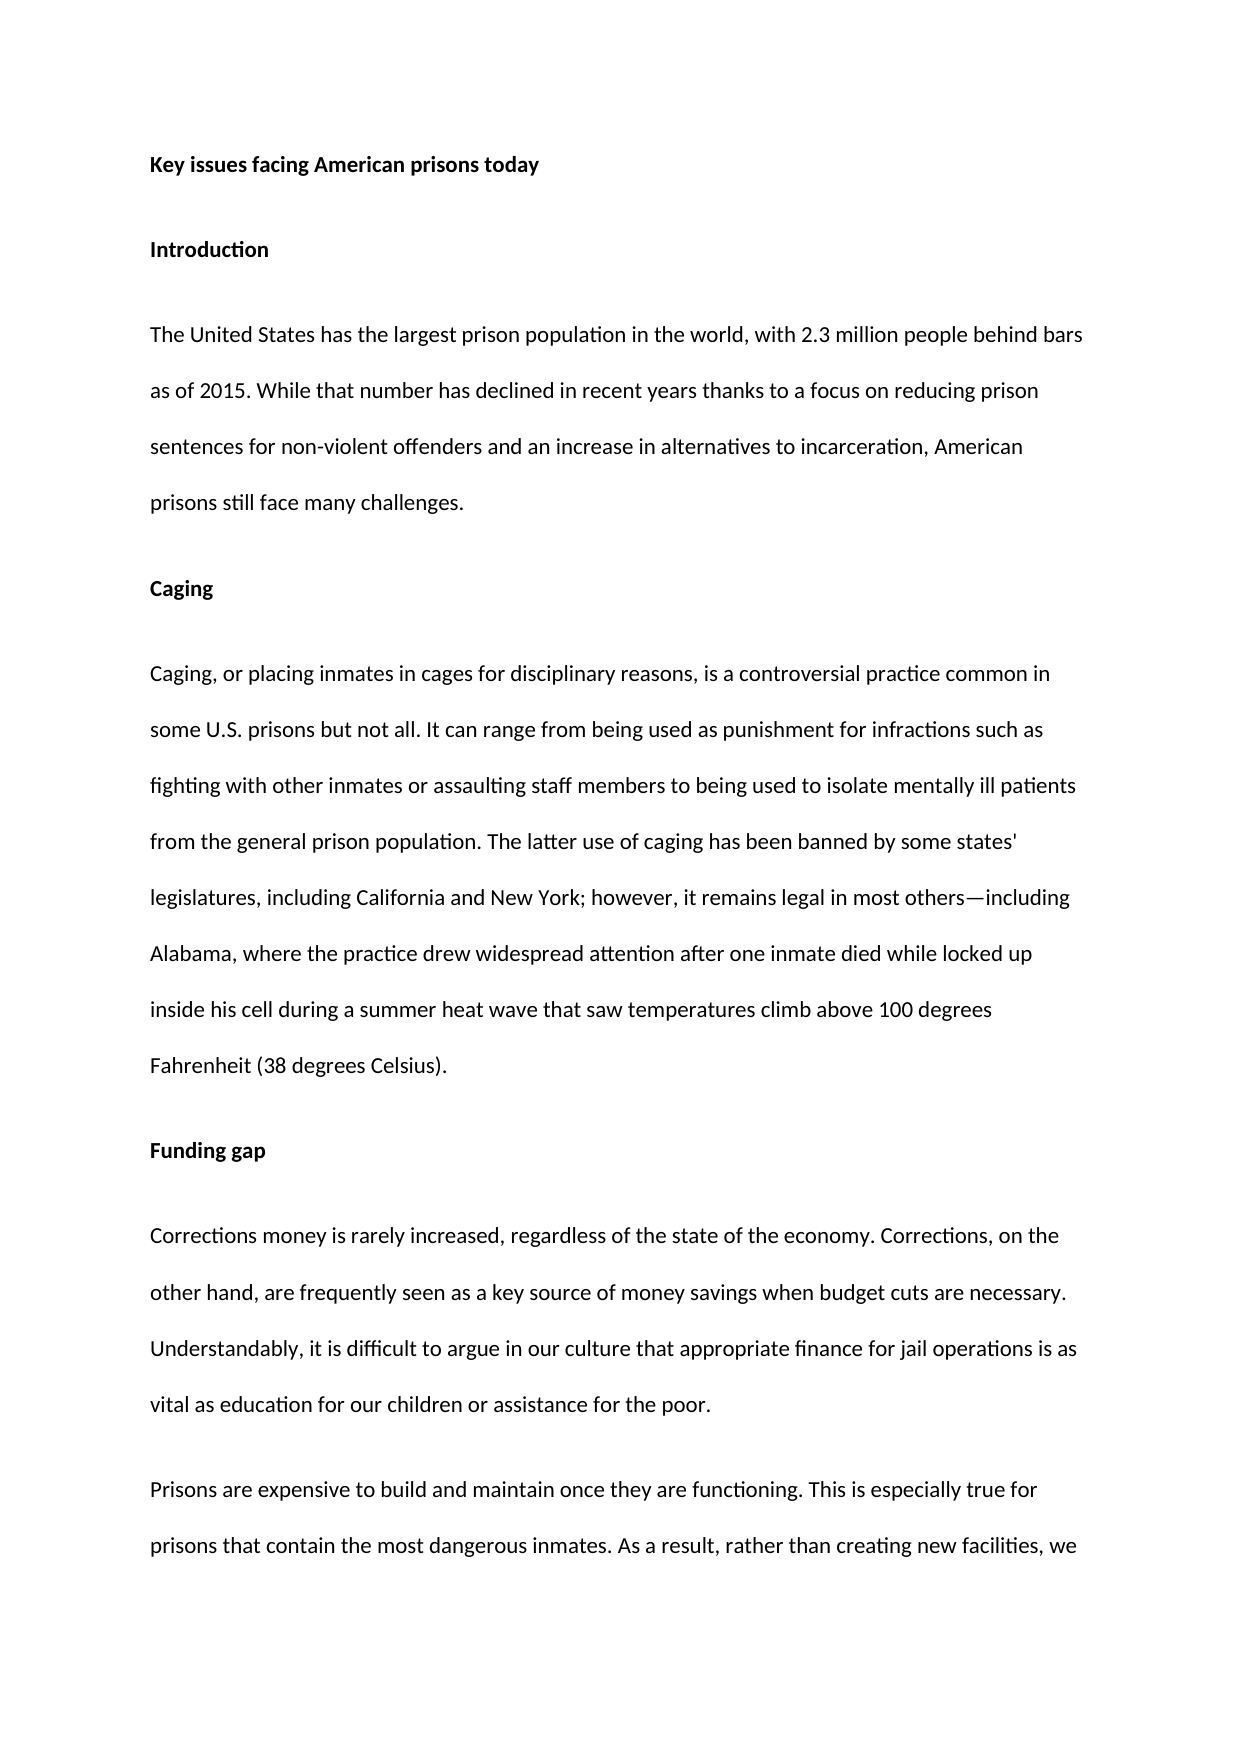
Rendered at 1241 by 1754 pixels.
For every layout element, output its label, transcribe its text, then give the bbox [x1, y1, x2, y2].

text Corrections money is rarely increased, regardless of the state of the economy. Corrections, on the other hand, are frequently seen as a key source of money savings when budget cuts are necessary. Understandably, it is difficult to argue in our culture that appropriate finance for jail operations is as vital as education for our children or assistance for the poor. [150, 1222, 1090, 1418]
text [150, 1475, 1090, 1559]
text Caging [150, 574, 1090, 602]
text Funding gap [150, 1136, 1090, 1164]
text Caging, or placing inmates in cages for disciplinary reasons, is a controversial practice common in some U.S. prisons but not all. It can range from being used as punishment for infractions such as fighting with other inmates or assaulting staff members to being used to isolate mentally ill patients from the general prison population. The latter use of caging has been banned by some states' legislatures, including California and New York; however, it remains legal in most others—including Alabama, where the practice drew widespread attention after one inmate died while locked up inside his cell during a summer heat wave that saw temperatures climb above 100 degrees Fahrenheit (38 degrees Celsius). [150, 659, 1090, 1079]
text Key issues facing American prisons today [150, 150, 1090, 178]
text Introduction [150, 235, 1090, 263]
text The United States has the largest prison population in the world, with 2.3 million people behind bars as of 2015. While that number has declined in recent years thanks to a focus on reducing prison sentences for non-violent offenders and an increase in alternatives to incarceration, American prisons still face many challenges. [150, 320, 1090, 517]
